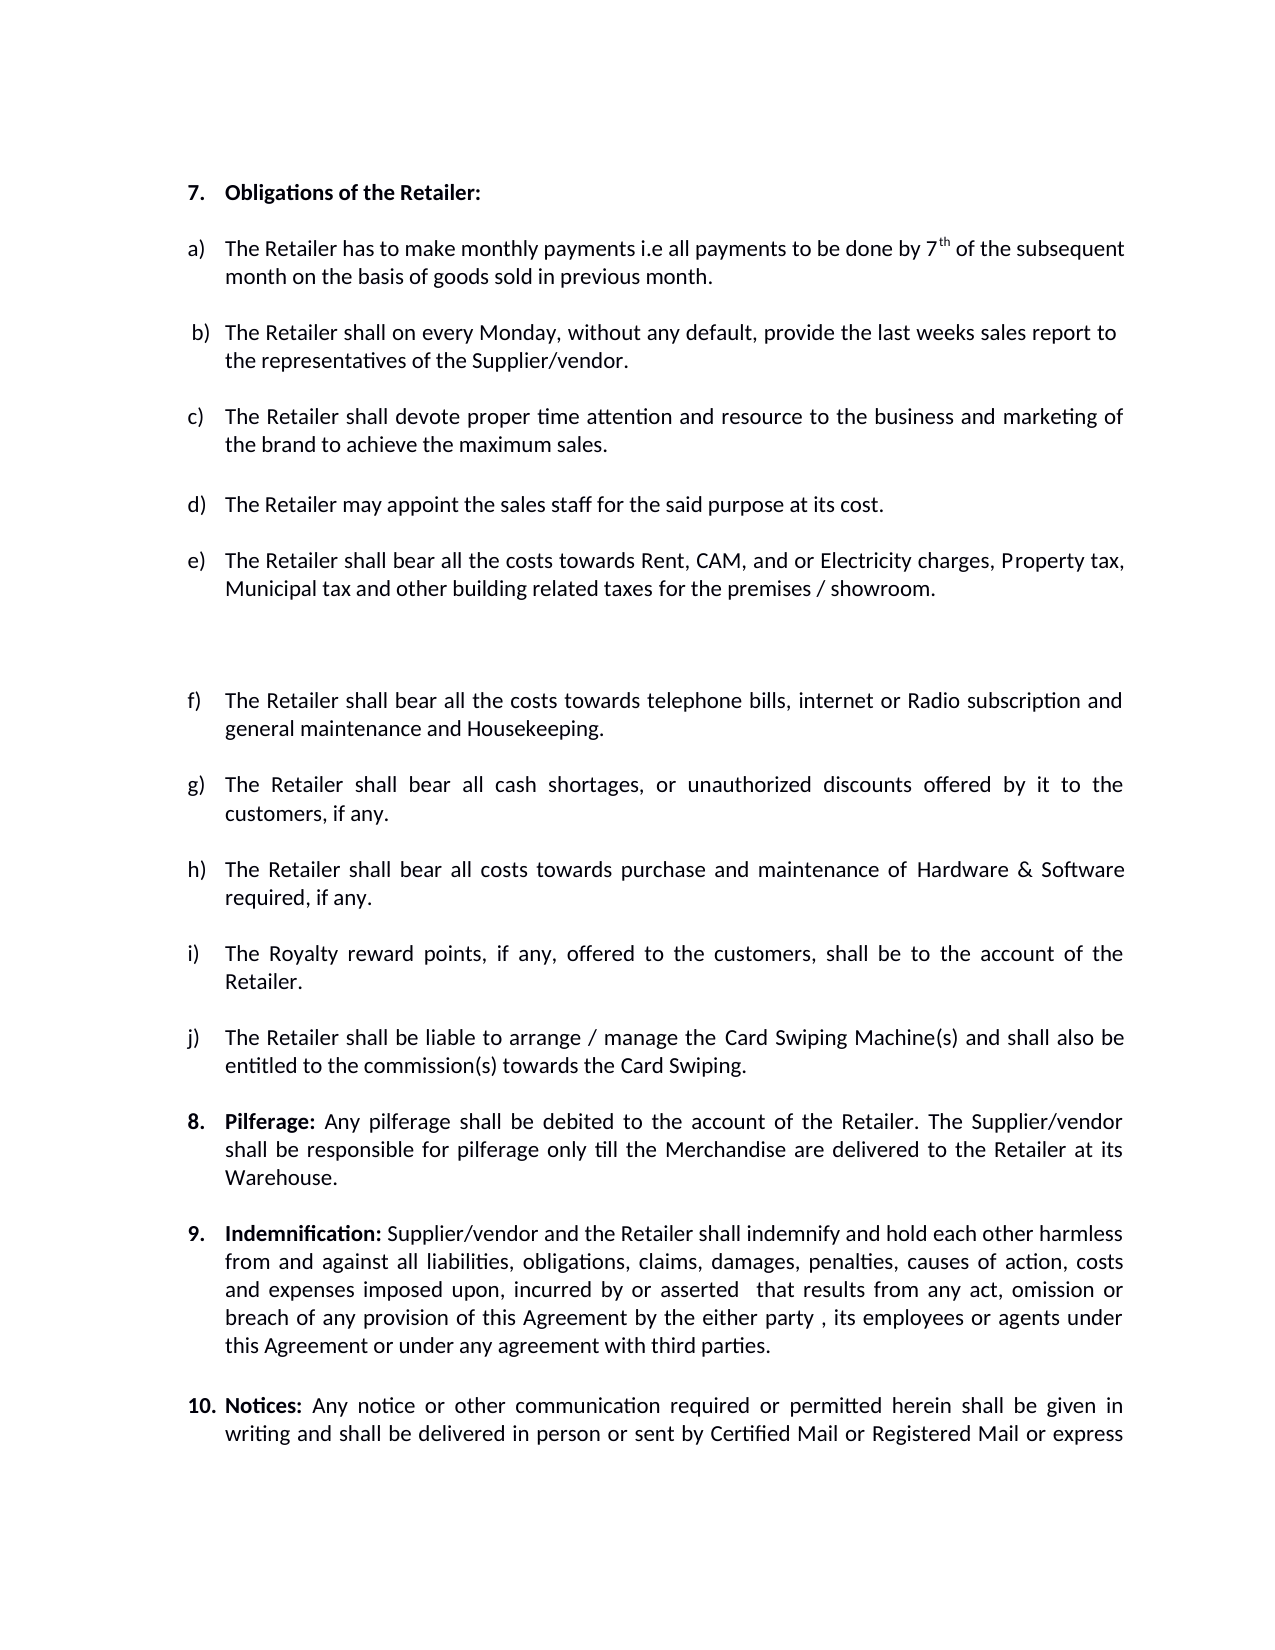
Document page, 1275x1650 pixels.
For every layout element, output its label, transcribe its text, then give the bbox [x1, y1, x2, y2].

list The Retailer shall bear all cash shortages, or unauthorized discounts offered by it to the customers, if any. [187, 771, 1125, 827]
list The Retailer shall be liable to arrange / manage the Card Swiping Machine(s) and shall also be entitled to the commission(s) towards the Card Swiping. [187, 1023, 1125, 1079]
list The Royalty reward points, if any, offered to the customers, shall be to the account of the Retailer. [187, 939, 1125, 995]
list The Retailer shall bear all the costs towards telephone bills, internet or Radio subscription and general maintenance and Housekeeping. [187, 687, 1125, 743]
list The Retailer shall devote proper time attention and resource to the business and marketing of the brand to achieve the maximum sales. [187, 402, 1125, 458]
list The Retailer may appoint the sales staff for the said purpose at its cost. [187, 490, 1125, 518]
list Indemnification: Supplier/vendor and the Retailer shall indemnify and hold each other harmless from and against all liabilities, obligations, claims, damages, penalties, causes of action, costs and expenses imposed upon, incurred by or asserted that results from any act, omission or breach of any provision of this Agreement by the either party , its employees or agents under this Agreement or under any agreement with third parties. [187, 1219, 1125, 1359]
list The Retailer has to make monthly payments i.e all payments to be done by 7th of the subsequent month on the basis of goods sold in previous month. [187, 234, 1125, 290]
list The Retailer shall bear all the costs towards Rent, CAM, and or Electricity charges, Property tax, Municipal tax and other building related taxes for the premises / showroom. [187, 546, 1125, 602]
list The Retailer shall on every Monday, without any default, provide the last weeks sales report to the representatives of the Supplier/vendor. [191, 318, 1125, 374]
list Pilferage: Any pilferage shall be debited to the account of the Retailer. The Supplier/vendor shall be responsible for pilferage only till the Merchandise are delivered to the Retailer at its Warehouse. [187, 1107, 1125, 1191]
list Obligations of the Retailer: [187, 178, 1125, 206]
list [187, 1391, 1125, 1447]
list The Retailer shall bear all costs towards purchase and maintenance of Hardware & Software required, if any. [187, 855, 1125, 911]
